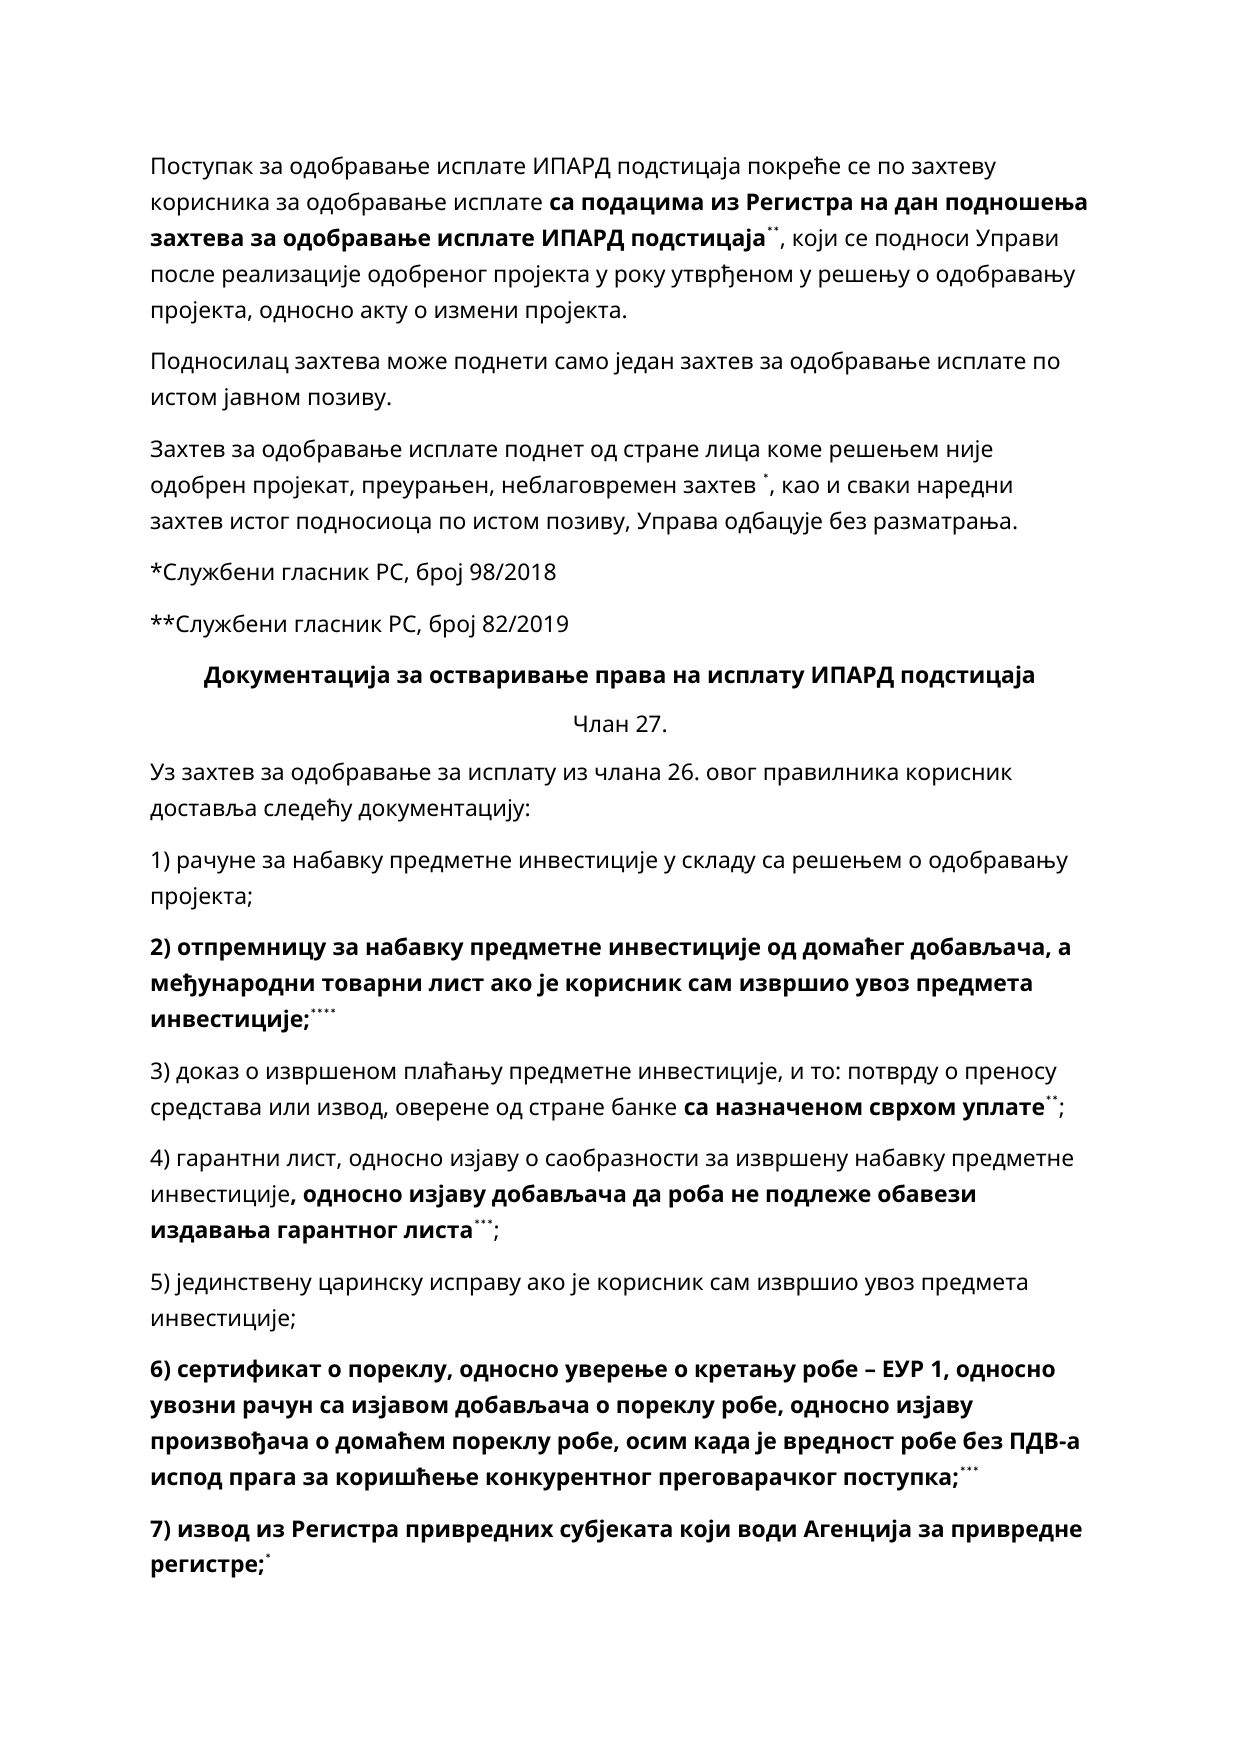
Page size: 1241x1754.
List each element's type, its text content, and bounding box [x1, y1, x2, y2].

text 2) отпремницу за набавку предметне инвестиције од домаћег добављача, а међународни товарни лист ако је корисник сам извршио увоз предмета инвестиције;**** [150, 931, 1090, 1034]
text Поступак за одобравање исплате ИПАРД подстицаја покреће се по захтеву корисника за одобравање исплате са подацима из Регистра на дан подношења захтева за одобравање исплате ИПАРД подстицаја**, који се подноси Управи после реализације одобреног пројекта у року утврђеном у решењу о одобравању пројекта, односно акту о измени пројекта. [150, 150, 1090, 325]
text **Службени гласник РС, број 82/2019 [150, 608, 1090, 639]
text *Службени гласник РС, број 98/2018 [150, 556, 1090, 587]
text Подносилац захтева може поднети само један захтев за одобравање исплате по истом јавном позиву. [150, 345, 1090, 412]
text 1) рачуне за набавку предметне инвестиције у складу са решењем о одобравању пројекта; [150, 844, 1090, 911]
text Члан 27. [150, 708, 1090, 739]
text 3) доказ о извршеном плаћању предметне инвестиције, и то: потврду о преносу средстава или извод, оверене од стране банке са назначеном сврхом уплате**; [150, 1055, 1090, 1122]
text Уз захтев за одобравање за исплату из члана 26. овог правилника корисник доставља следећу документацију: [150, 756, 1090, 823]
text 7) извод из Регистра привредних субјеката који води Агенција за привредне регистре;* [150, 1512, 1090, 1580]
text Захтев за одобравање исплате поднет од стране лица коме решењем није одобрен пројекат, преурањен, неблаговремен захтев *, као и сваки наредни захтев истог подносиоца по истом позиву, Управа одбацује без разматрања. [150, 433, 1090, 536]
text Документација за остваривање права на исплату ИПАРД подстицаја [150, 659, 1090, 691]
text 4) гарантни лист, односно изјаву о саобразности за извршену набавку предметне инвестиције, односно изјаву добављача да роба не подлеже обавези издавања гарантног листа***; [150, 1142, 1090, 1245]
text 5) јединствену царинску исправу ако је корисник сам извршио увоз предмета инвестиције; [150, 1266, 1090, 1333]
text 6) сертификат о пореклу, односно уверење о кретању робе – ЕУР 1, односно увозни рачун са изјавом добављача о пореклу робе, односно изјаву произвођача о домаћем пореклу робе, осим када је вредност робе без ПДВ-а испод прага за коришћење конкурентног преговарачког поступка;*** [150, 1353, 1090, 1492]
